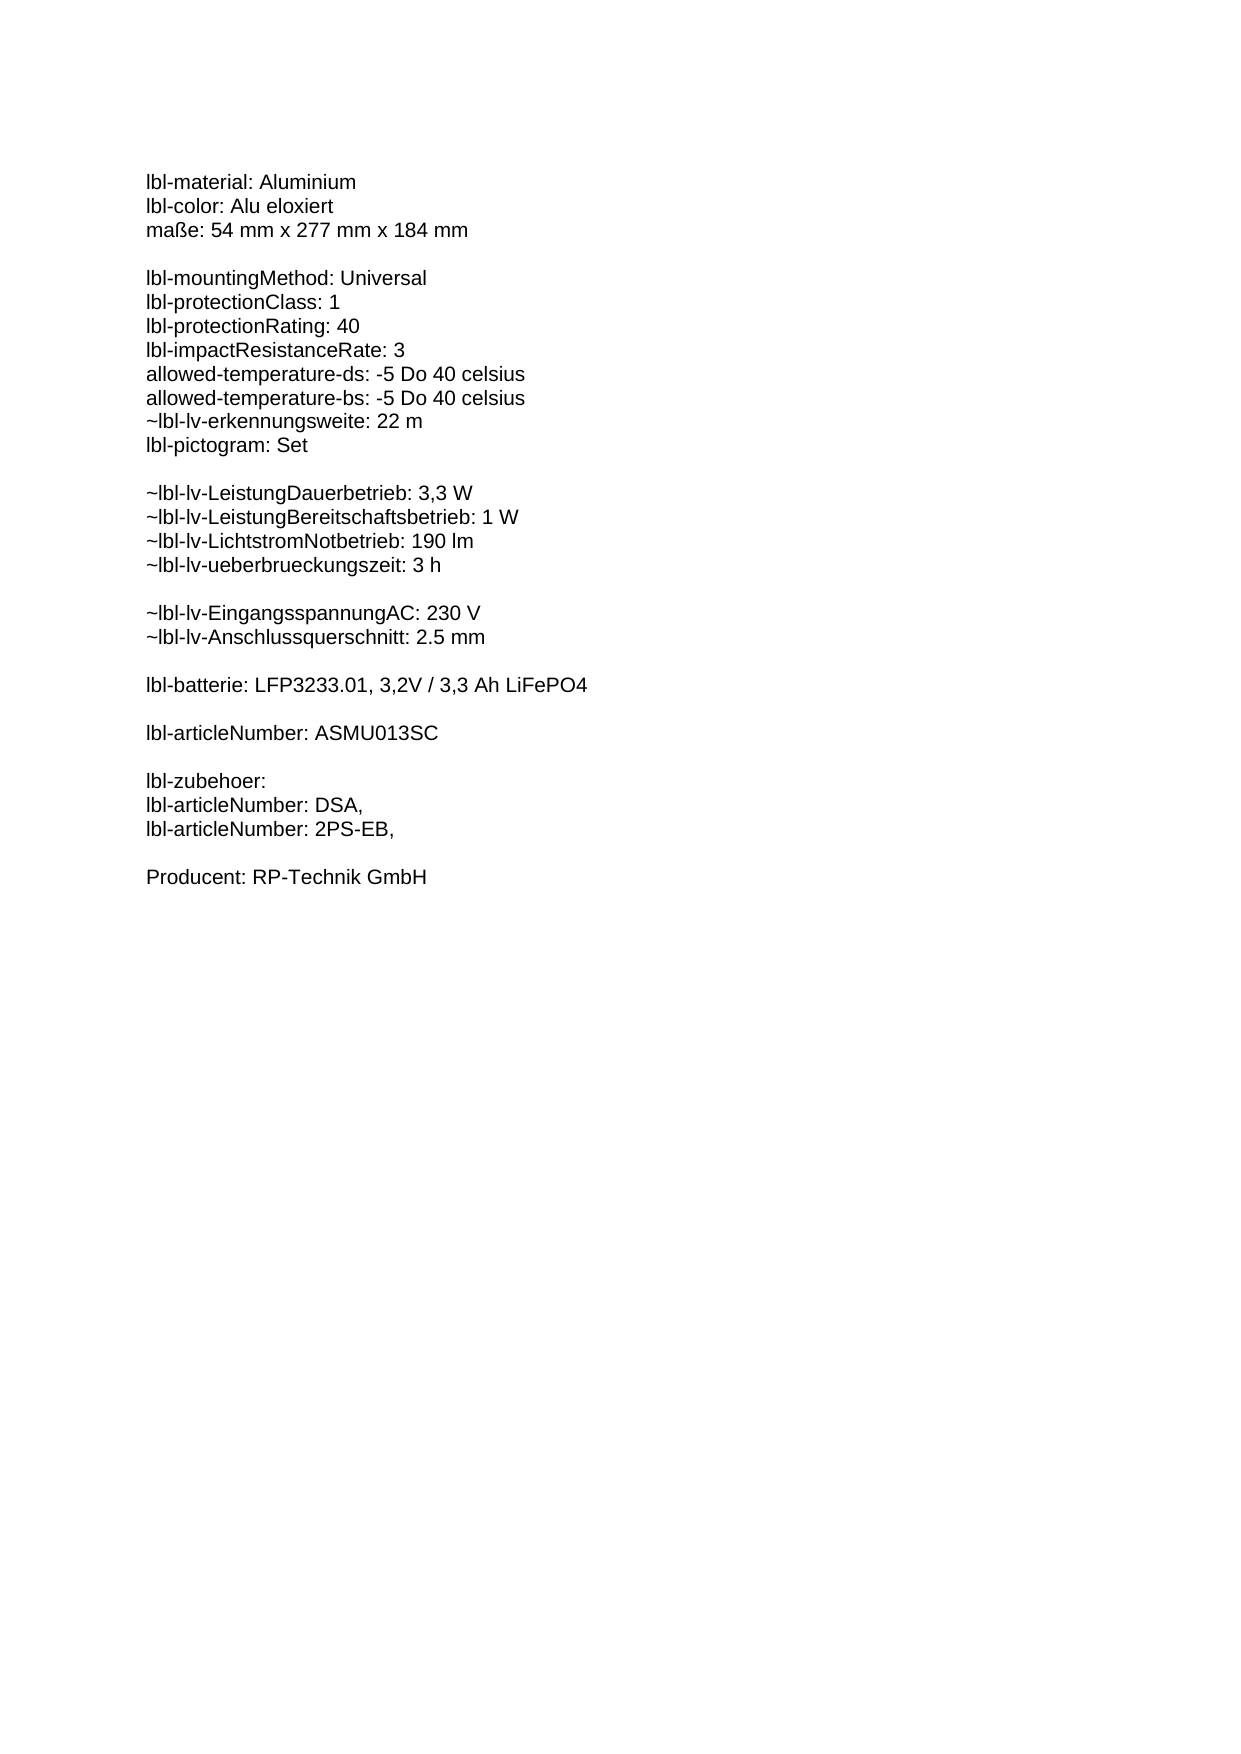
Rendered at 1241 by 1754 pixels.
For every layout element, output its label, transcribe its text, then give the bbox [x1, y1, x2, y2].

text lbl-articleNumber: DSA, [146, 793, 1094, 817]
text lbl-protectionRating: 40 [146, 313, 1094, 337]
text lbl-color: Alu eloxiert [146, 194, 1094, 218]
text lbl-material: Aluminium [146, 170, 1094, 194]
text lbl-zubehoer: [146, 769, 1094, 793]
text ~lbl-lv-LeistungDauerbetrieb: 3,3 W [146, 481, 1094, 505]
text ~lbl-lv-ueberbrueckungszeit: 3 h [146, 553, 1094, 577]
text Producent: RP-Technik GmbH [146, 864, 1094, 888]
text ~lbl-lv-erkennungsweite: 22 m [146, 409, 1094, 433]
text ~lbl-lv-LichtstromNotbetrieb: 190 lm [146, 529, 1094, 553]
text ~lbl-lv-EingangsspannungAC: 230 V [146, 601, 1094, 625]
text lbl-pictogram: Set [146, 433, 1094, 457]
text lbl-articleNumber: 2PS-EB, [146, 817, 1094, 841]
text allowed-temperature-ds: -5 Do 40 celsius [146, 361, 1094, 385]
text ~lbl-lv-LeistungBereitschaftsbetrieb: 1 W [146, 505, 1094, 529]
text maße: 54 mm x 277 mm x 184 mm [146, 218, 1094, 242]
text lbl-protectionClass: 1 [146, 289, 1094, 313]
text allowed-temperature-bs: -5 Do 40 celsius [146, 385, 1094, 409]
text lbl-batterie: LFP3233.01, 3,2V / 3,3 Ah LiFePO4 [146, 673, 1094, 697]
text lbl-mountingMethod: Universal [146, 266, 1094, 289]
text lbl-articleNumber: ASMU013SC [146, 721, 1094, 745]
text ~lbl-lv-Anschlussquerschnitt: 2.5 mm [146, 625, 1094, 649]
text lbl-impactResistanceRate: 3 [146, 337, 1094, 361]
